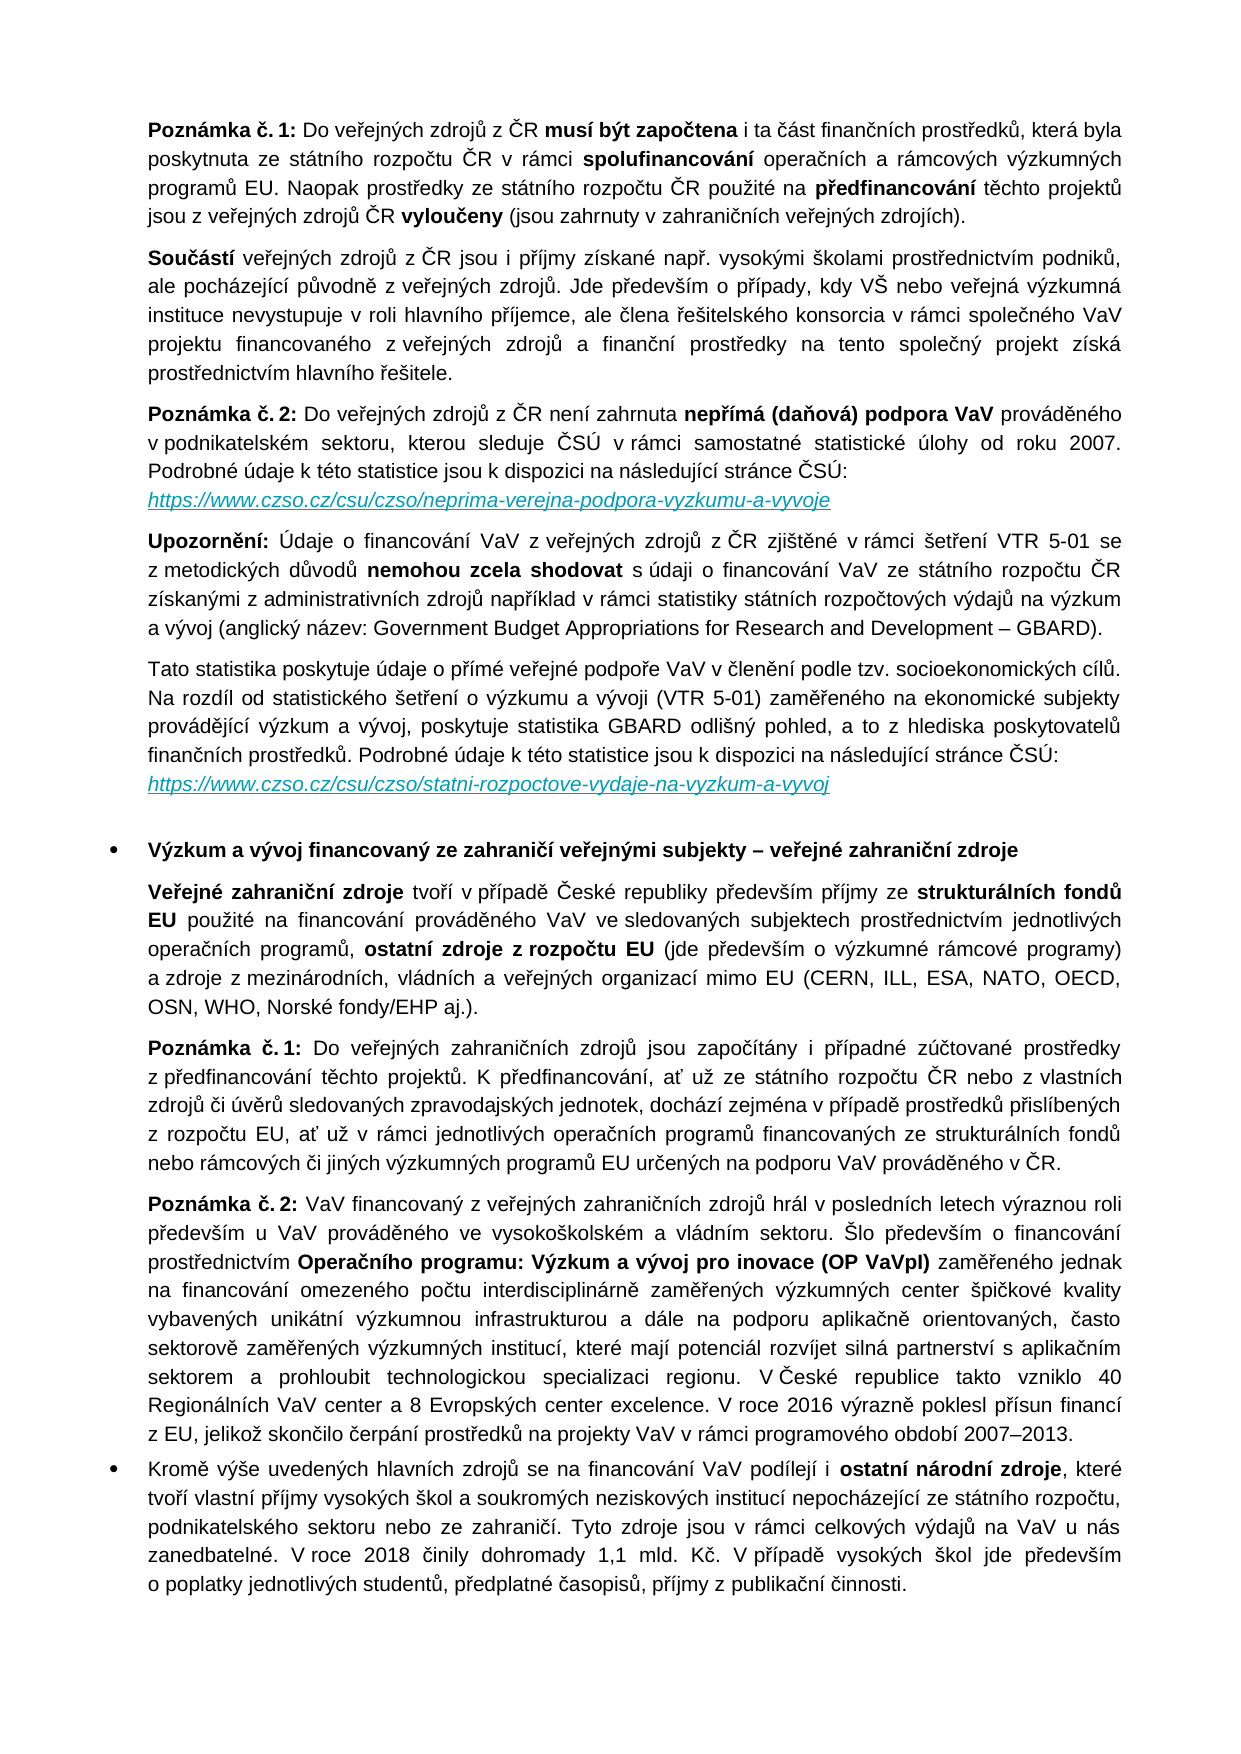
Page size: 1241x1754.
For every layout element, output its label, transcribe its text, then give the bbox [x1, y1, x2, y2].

text https://www.czso.cz/csu/czso/neprima-verejna-podpora-vyzkumu-a-vyvoje [148, 488, 1122, 512]
text Poznámka č. 2: Do veřejných zdrojů z ČR není zahrnuta nepřímá (daňová) podpora VaV prováděného v podnikatelském sektoru, kterou sleduje ČSÚ v rámci samostatné statistické úlohy od roku 2007. Podrobné údaje k této statistice jsou k dispozici na následující stránce ČSÚ: [148, 402, 1122, 483]
text Poznámka č. 1: Do veřejných zahraničních zdrojů jsou započítány i případné zúčtované prostředky z předfinancování těchto projektů. K předfinancování, ať už ze státního rozpočtu ČR nebo z vlastních zdrojů či úvěrů sledovaných zpravodajských jednotek, dochází zejména v případě prostředků přislíbených z rozpočtu EU, ať už v rámci jednotlivých operačních programů financovaných ze strukturálních fondů nebo rámcových či jiných výzkumných programů EU určených na podporu VaV prováděného v ČR. [148, 1036, 1122, 1175]
text Tato statistika poskytuje údaje o přímé veřejné podpoře VaV v členění podle tzv. socioekonomických cílů. Na rozdíl od statistického šetření o výzkumu a vývoji (VTR 5-01) zaměřeného na ekonomické subjekty provádějící výzkum a vývoj, poskytuje statistika GBARD odlišný pohled, a to z hlediska poskytovatelů finančních prostředků. Podrobné údaje k této statistice jsou k dispozici na následující stránce ČSÚ: [148, 657, 1122, 767]
text Upozornění: Údaje o financování VaV z veřejných zdrojů z ČR zjištěné v rámci šetření VTR 5-01 se z metodických důvodů nemohou zcela shodovat s údaji o financování VaV ze státního rozpočtu ČR získanými z administrativních zdrojů například v rámci statistiky státních rozpočtových výdajů na výzkum a vývoj (anglický název: Government Budget Appropriations for Research and Development – GBARD). [148, 529, 1122, 639]
text Poznámka č. 1: Do veřejných zdrojů z ČR musí být započtena i ta část finančních prostředků, která byla poskytnuta ze státního rozpočtu ČR v rámci spolufinancování operačních a rámcových výzkumných programů EU. Naopak prostředky ze státního rozpočtu ČR použité na předfinancování těchto projektů jsou z veřejných zdrojů ČR vyloučeny (jsou zahrnuty v zahraničních veřejných zdrojích). [148, 118, 1122, 228]
text Součástí veřejných zdrojů z ČR jsou i příjmy získané např. vysokými školami prostřednictvím podniků, ale pocházející původně z veřejných zdrojů. Jde především o případy, kdy VŠ nebo veřejná výzkumná instituce nevystupuje v roli hlavního příjemce, ale člena řešitelského konsorcia v rámci společného VaV projektu financovaného z veřejných zdrojů a finanční prostředky na tento společný projekt získá prostřednictvím hlavního řešitele. [148, 246, 1122, 384]
text Veřejné zahraniční zdroje tvoří v případě České republiky především příjmy ze strukturálních fondů EU použité na financování prováděného VaV ve sledovaných subjektech prostřednictvím jednotlivých operačních programů, ostatní zdroje z rozpočtu EU (jde především o výzkumné rámcové programy) a zdroje z mezinárodních, vládních a veřejných organizací mimo EU (CERN, ILL, ESA, NATO, OECD, OSN, WHO, Norské fondy/EHP aj.). [148, 879, 1122, 1018]
list Výzkum a vývoj financovaný ze zahraničí veřejnými subjekty – veřejné zahraniční zdroje [110, 838, 1122, 862]
text Poznámka č. 2: VaV financovaný z veřejných zahraničních zdrojů hrál v posledních letech výraznou roli především u VaV prováděného ve vysokoškolském a vládním sektoru. Šlo především o financování prostřednictvím Operačního programu: Výzkum a vývoj pro inovace (OP VaVpI) zaměřeného jednak na financování omezeného počtu interdisciplinárně zaměřených výzkumných center špičkové kvality vybavených unikátní výzkumnou infrastrukturou a dále na podporu aplikačně orientovaných, často sektorově zaměřených výzkumných institucí, které mají potenciál rozvíjet silná partnerství s aplikačním sektorem a prohloubit technologickou specializaci regionu. V České republice takto vzniklo 40 Regionálních VaV center a 8 Evropských center excelence. V roce 2016 výrazně poklesl přísun financí z EU, jelikož skončilo čerpání prostředků na projekty VaV v rámci programového období 2007–2013. [148, 1192, 1122, 1446]
list Kromě výše uvedených hlavních zdrojů se na financování VaV podílejí i ostatní národní zdroje, které tvoří vlastní příjmy vysokých škol a soukromých neziskových institucí nepocházející ze státního rozpočtu, podnikatelského sektoru nebo ze zahraničí. Tyto zdroje jsou v rámci celkových výdajů na VaV u nás zanedbatelné. V roce 2018 činily dohromady 1,1 mld. Kč. V případě vysokých škol jde především o poplatky jednotlivých studentů, předplatné časopisů, příjmy z publikační činnosti. [110, 1457, 1122, 1596]
text https://www.czso.cz/csu/czso/statni-rozpoctove-vydaje-na-vyzkum-a-vyvoj [148, 772, 1122, 796]
